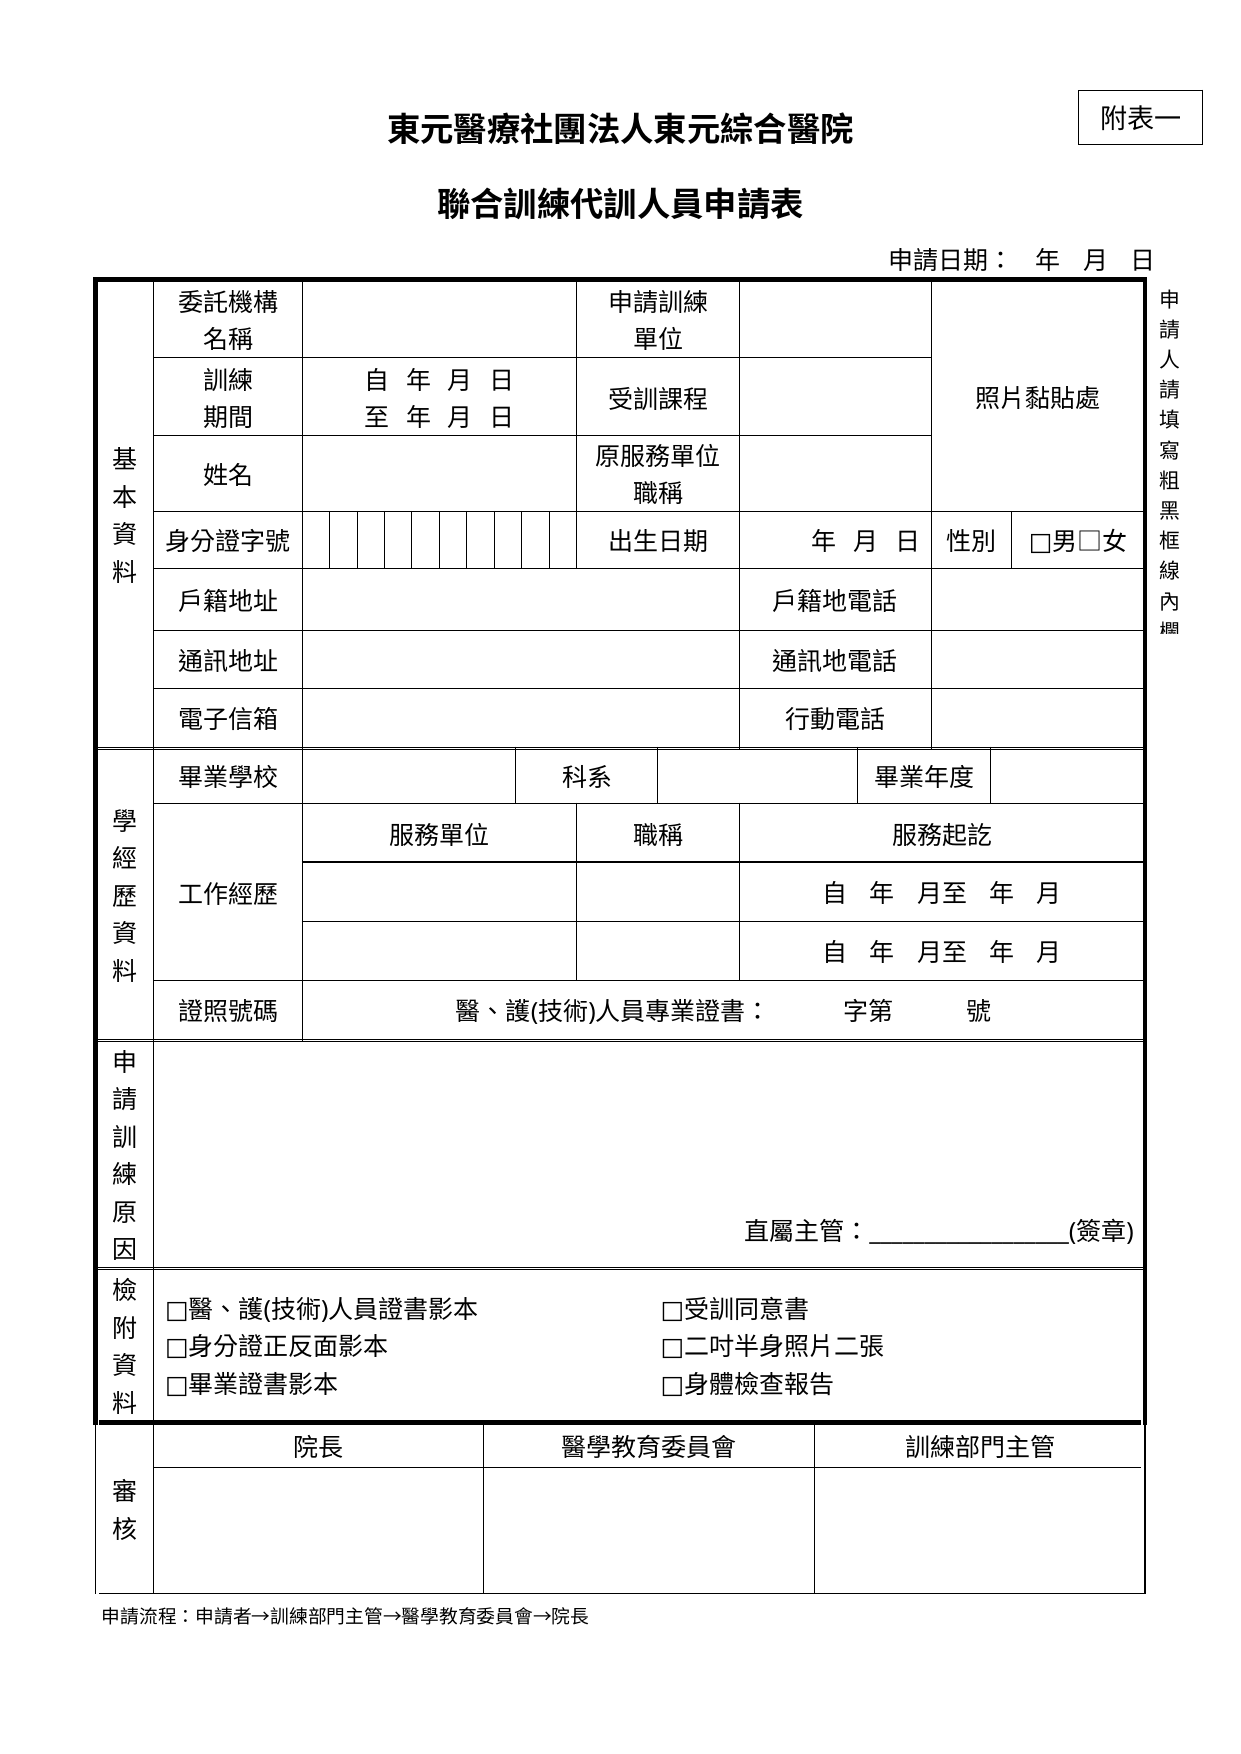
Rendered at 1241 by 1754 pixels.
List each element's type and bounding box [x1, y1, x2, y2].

table_header [73, 90, 1167, 1639]
